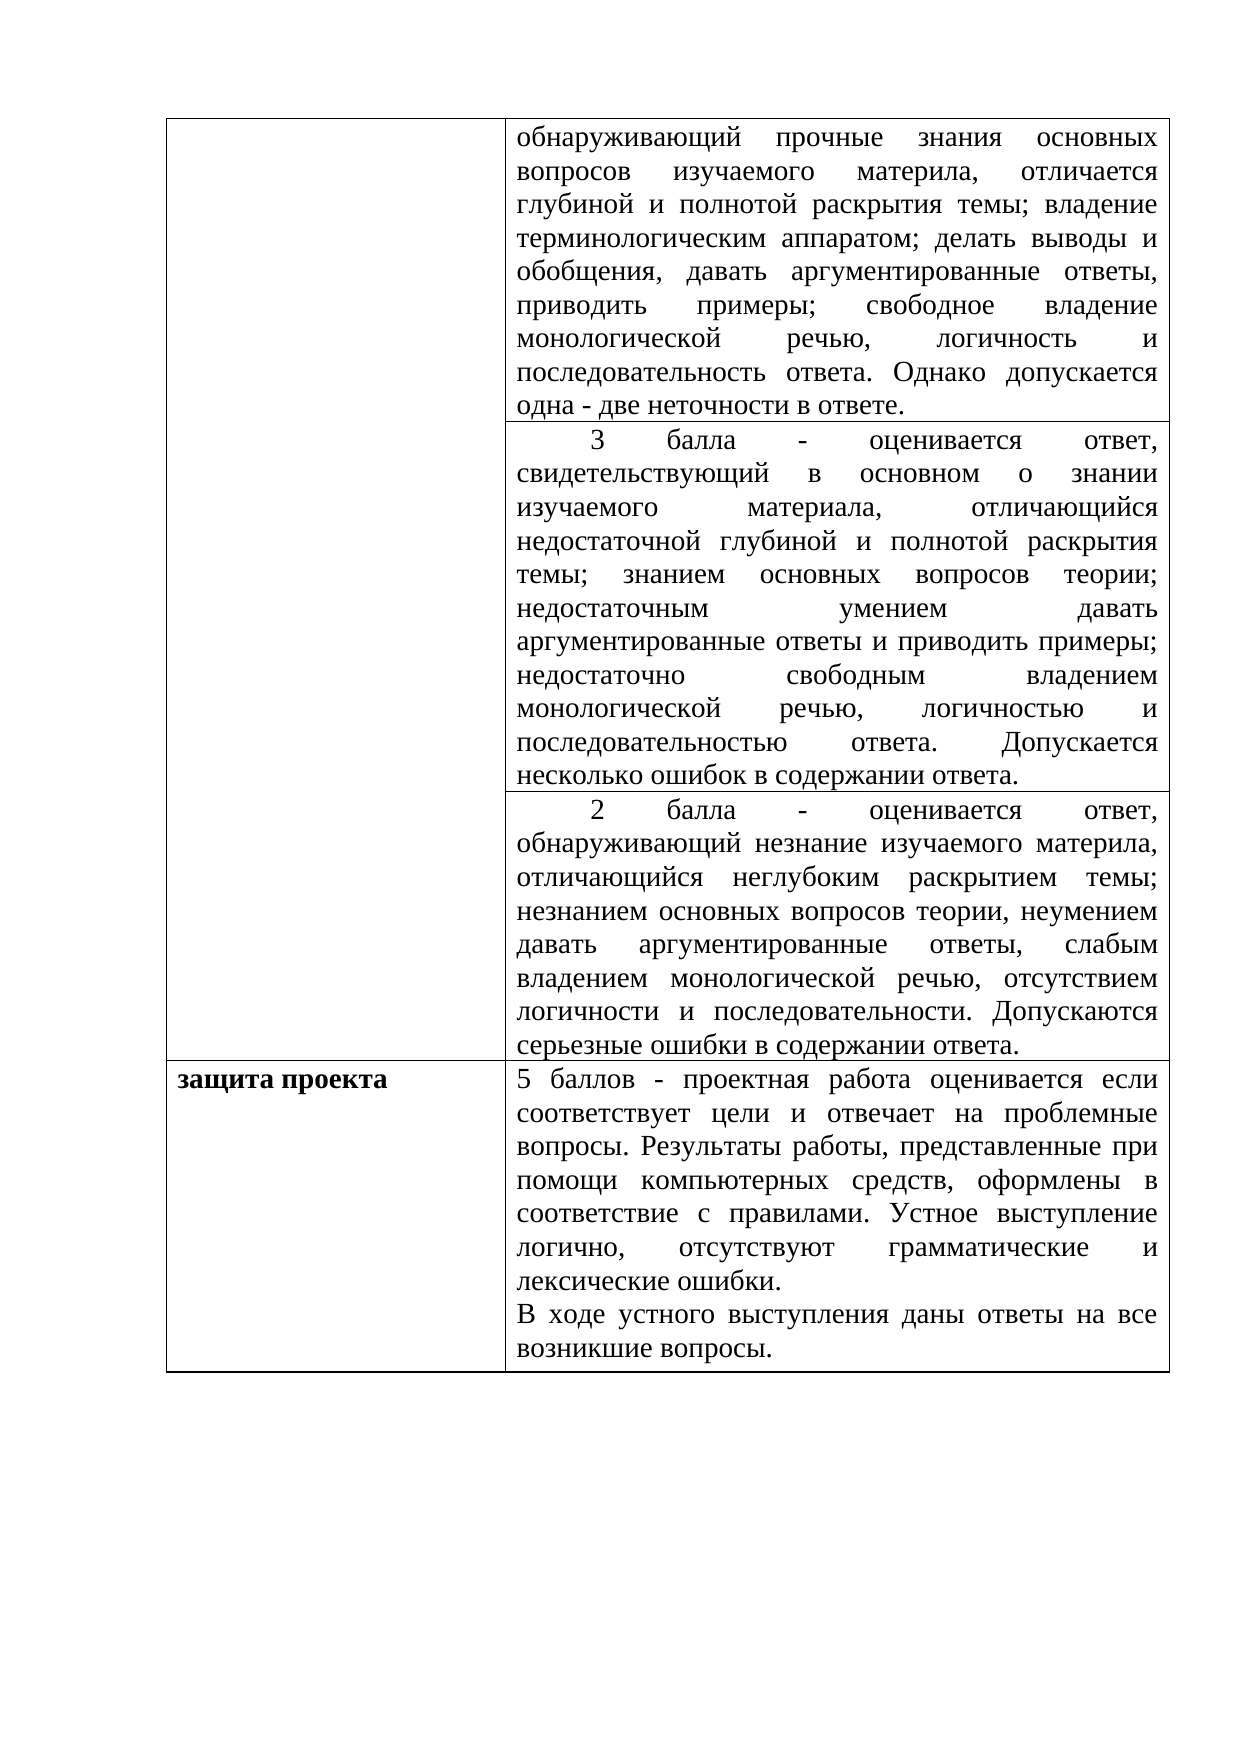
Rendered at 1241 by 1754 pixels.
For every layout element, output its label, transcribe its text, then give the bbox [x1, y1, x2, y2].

table_cell 5 баллов - проектная работа оценивается если соответствует цели и отвечает на проблемные вопросы. Результаты работы, представленные при помощи компьютерных средств, оформлены в соответствие с правилами. Устное выступление логично, отсутствуют грамматические и лексические ошибки. В ходе устного выступления даны ответы на все возникшие вопросы. [506, 1061, 1169, 1371]
table_cell 3 балла - оценивается ответ, свидетельствующий в основном о знании изучаемого материала, отличающийся недостаточной глубиной и полнотой раскрытия темы; знанием основных вопросов теории; недостаточным умением давать аргументированные ответы и приводить примеры; недостаточно свободным владением монологической речью, логичностью и последовательностью ответа. Допускается несколько ошибок в содержании ответа. [506, 422, 1169, 791]
table_cell 2 балла - оценивается ответ, обнаруживающий незнание изучаемого материла, отличающийся неглубоким раскрытием темы; незнанием основных вопросов теории, неумением давать аргументированные ответы, слабым владением монологической речью, отсутствием логичности и последовательности. Допускаются серьезные ошибки в содержании ответа. [506, 792, 1169, 1060]
table_cell защита проекта [167, 1061, 505, 1371]
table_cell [506, 119, 1169, 421]
